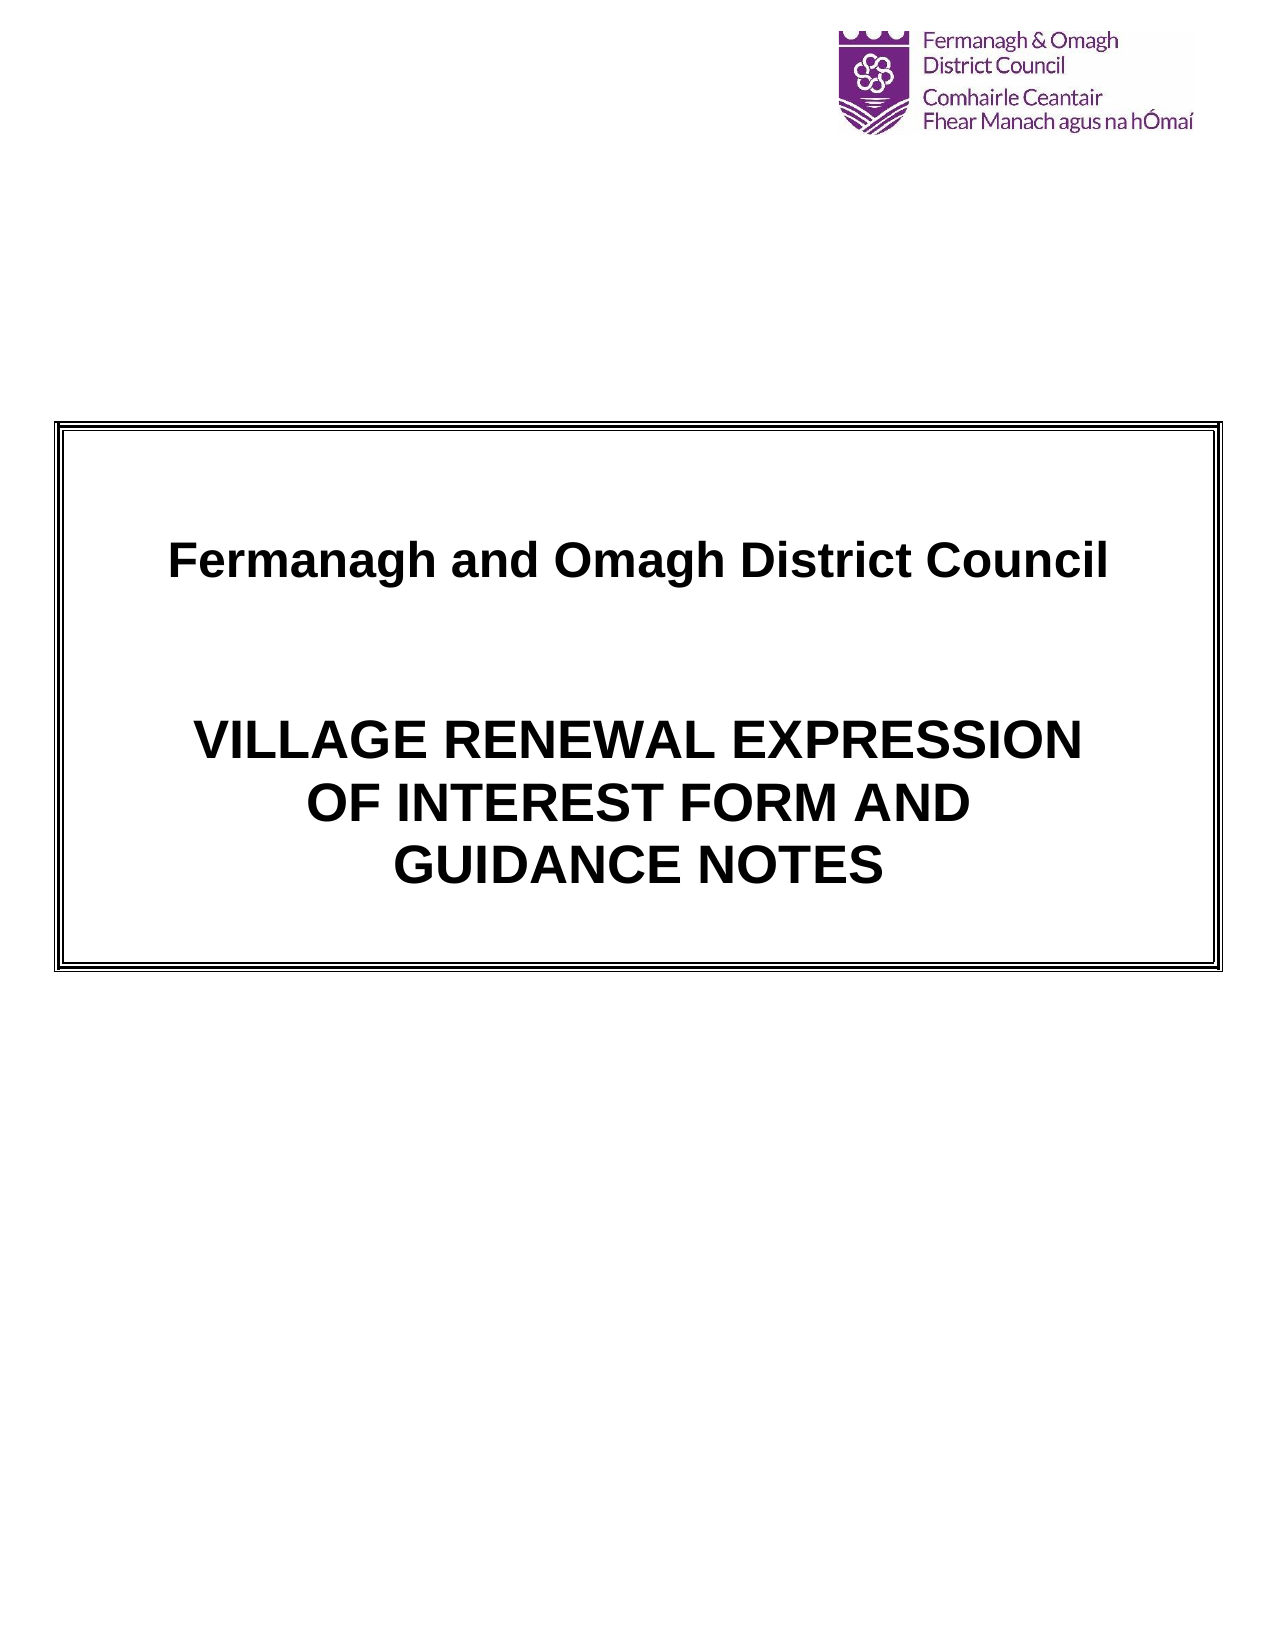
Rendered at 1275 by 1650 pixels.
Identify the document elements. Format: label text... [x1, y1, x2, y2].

picture [838, 31, 1194, 135]
text VILLAGE RENEWAL EXPRESSION OF INTEREST FORM AND GUIDANCE NOTES [182, 709, 1094, 896]
text Fermanagh and Omagh District Council [161, 530, 1116, 588]
